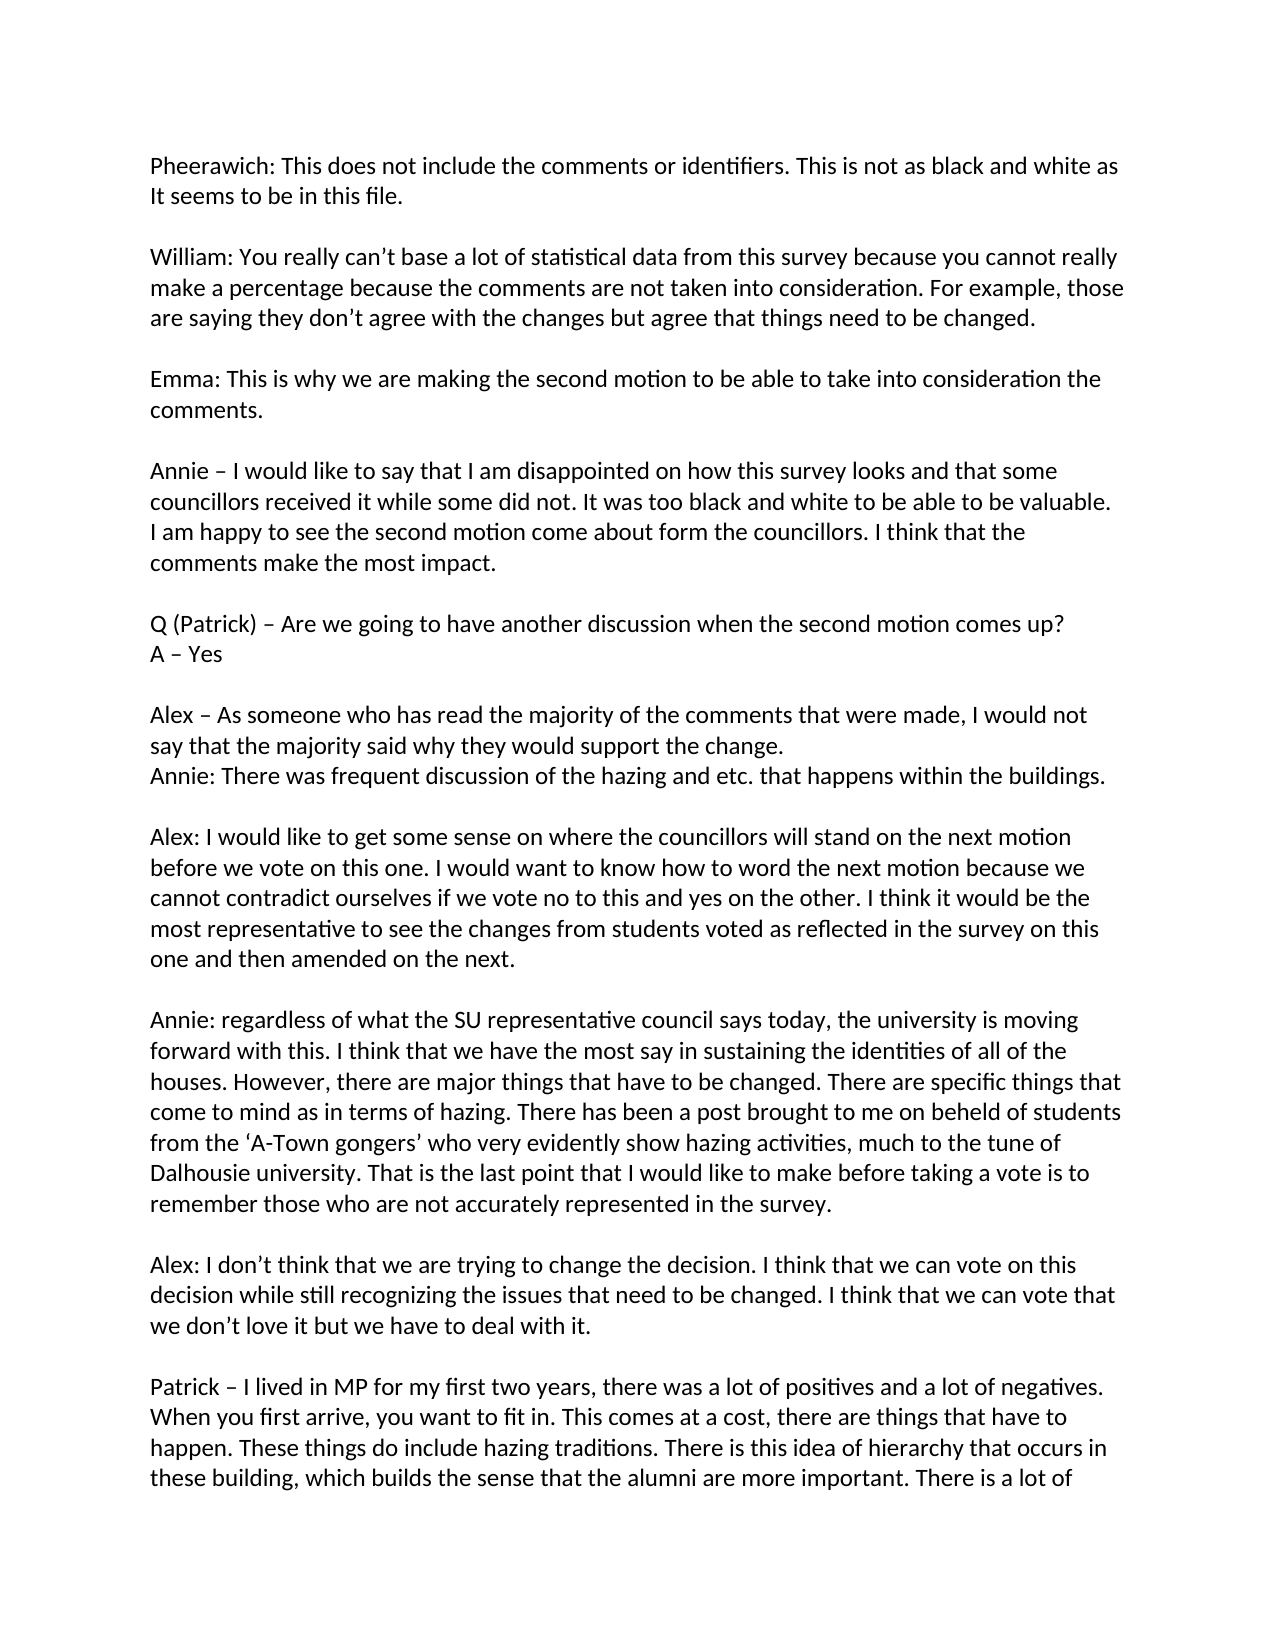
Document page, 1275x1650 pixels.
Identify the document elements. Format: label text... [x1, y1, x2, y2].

text Annie: There was frequent discussion of the hazing and etc. that happens within the buildings. [150, 760, 1125, 791]
text Q (Patrick) – Are we going to have another discussion when the second motion comes up? [150, 608, 1125, 638]
text I am happy to see the second motion come about form the councillors. I think that the comments make the most impact. [150, 516, 1125, 577]
text Alex: I would like to get some sense on where the councillors will stand on the next motion before we vote on this one. I would want to know how to word the next motion because we cannot contradict ourselves if we vote no to this and yes on the other. I think it would be the most representative to see the changes from students voted as reflected in the survey on this one and then amended on the next. [150, 821, 1125, 974]
text Pheerawich: This does not include the comments or identifiers. This is not as black and white as It seems to be in this file. [150, 150, 1125, 211]
text Annie – I would like to say that I am disappointed on how this survey looks and that some councillors received it while some did not. It was too black and white to be able to be valuable. [150, 455, 1125, 516]
text Alex – As someone who has read the majority of the comments that were made, I would not say that the majority said why they would support the change. [150, 699, 1125, 760]
text Annie: regardless of what the SU representative council says today, the university is moving forward with this. I think that we have the most say in sustaining the identities of all of the houses. However, there are major things that have to be changed. There are specific things that come to mind as in terms of hazing. There has been a post brought to me on beheld of students from the ‘A-Town gongers’ who very evidently show hazing activities, much to the tune of Dalhousie university. That is the last point that I would like to make before taking a vote is to remember those who are not accurately represented in the survey. [150, 1004, 1125, 1218]
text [150, 1371, 1125, 1493]
text Emma: This is why we are making the second motion to be able to take into consideration the comments. [150, 364, 1125, 425]
text William: You really can’t base a lot of statistical data from this survey because you cannot really make a percentage because the comments are not taken into consideration. For example, those are saying they don’t agree with the changes but agree that things need to be changed. [150, 242, 1125, 333]
text A – Yes [150, 638, 1125, 669]
text Alex: I don’t think that we are trying to change the decision. I think that we can vote on this decision while still recognizing the issues that need to be changed. I think that we can vote that we don’t love it but we have to deal with it. [150, 1249, 1125, 1340]
